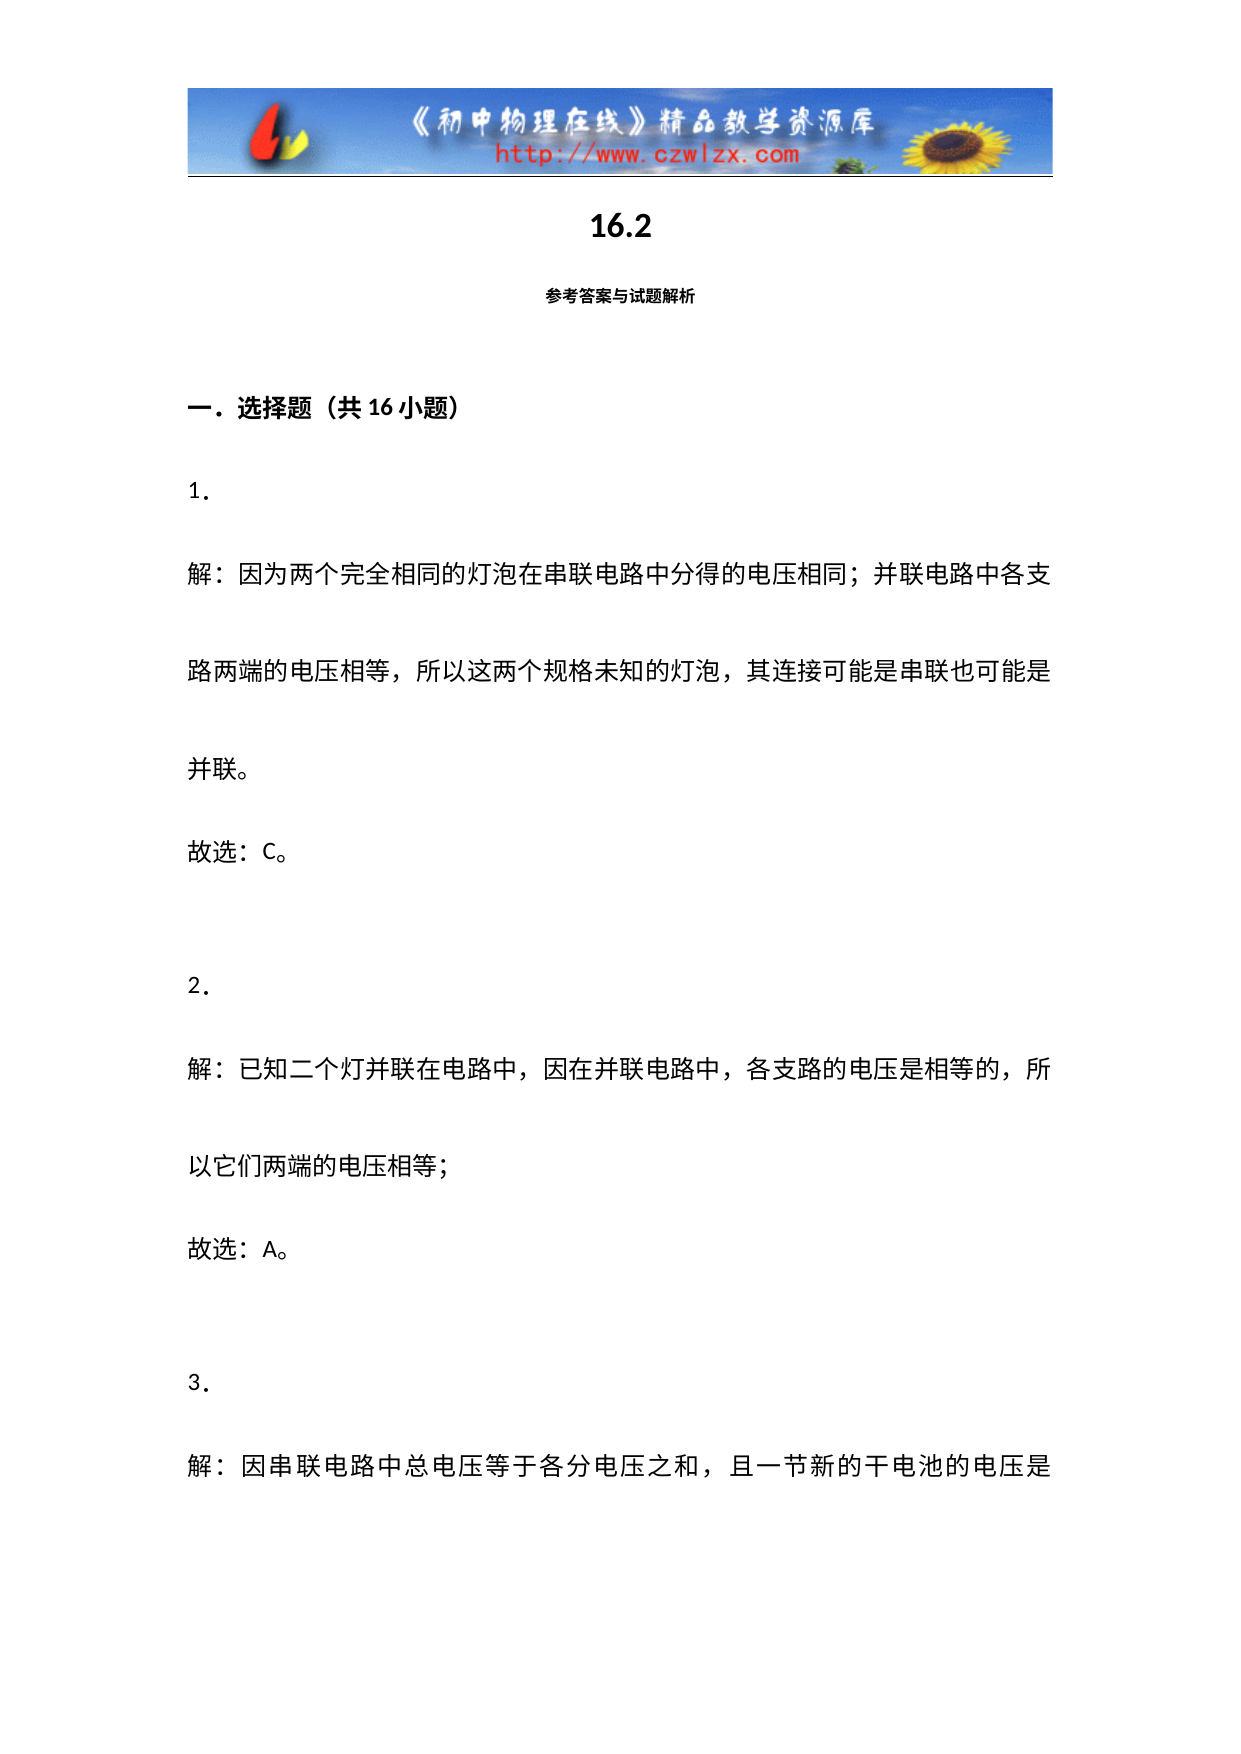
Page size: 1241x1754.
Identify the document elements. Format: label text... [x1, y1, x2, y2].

text 参考答案与试题解析 [187, 278, 1053, 311]
text 故选：C。 [187, 818, 1053, 883]
text 1． [187, 457, 1053, 522]
text 解：已知二个灯并联在电路中，因在并联电路中，各支路的电压是相等的，所以它们两端的电压相等； [187, 1035, 1053, 1197]
text 3． [187, 1349, 1053, 1414]
text 解：因为两个完全相同的灯泡在串联电路中分得的电压相同；并联电路中各支路两端的电压相等，所以这两个规格未知的灯泡，其连接可能是串联也可能是并联。 [187, 540, 1053, 800]
text 16.2 [187, 192, 1053, 257]
text 故选：A。 [187, 1216, 1053, 1281]
text 一．选择题（共16小题） [187, 374, 1053, 439]
text 2． [187, 952, 1053, 1017]
picture [187, 88, 1053, 174]
text 解：因串联电路中总电压等于各分电压之和，且一节新的干电池的电压是1.5V， [187, 1432, 1053, 1497]
